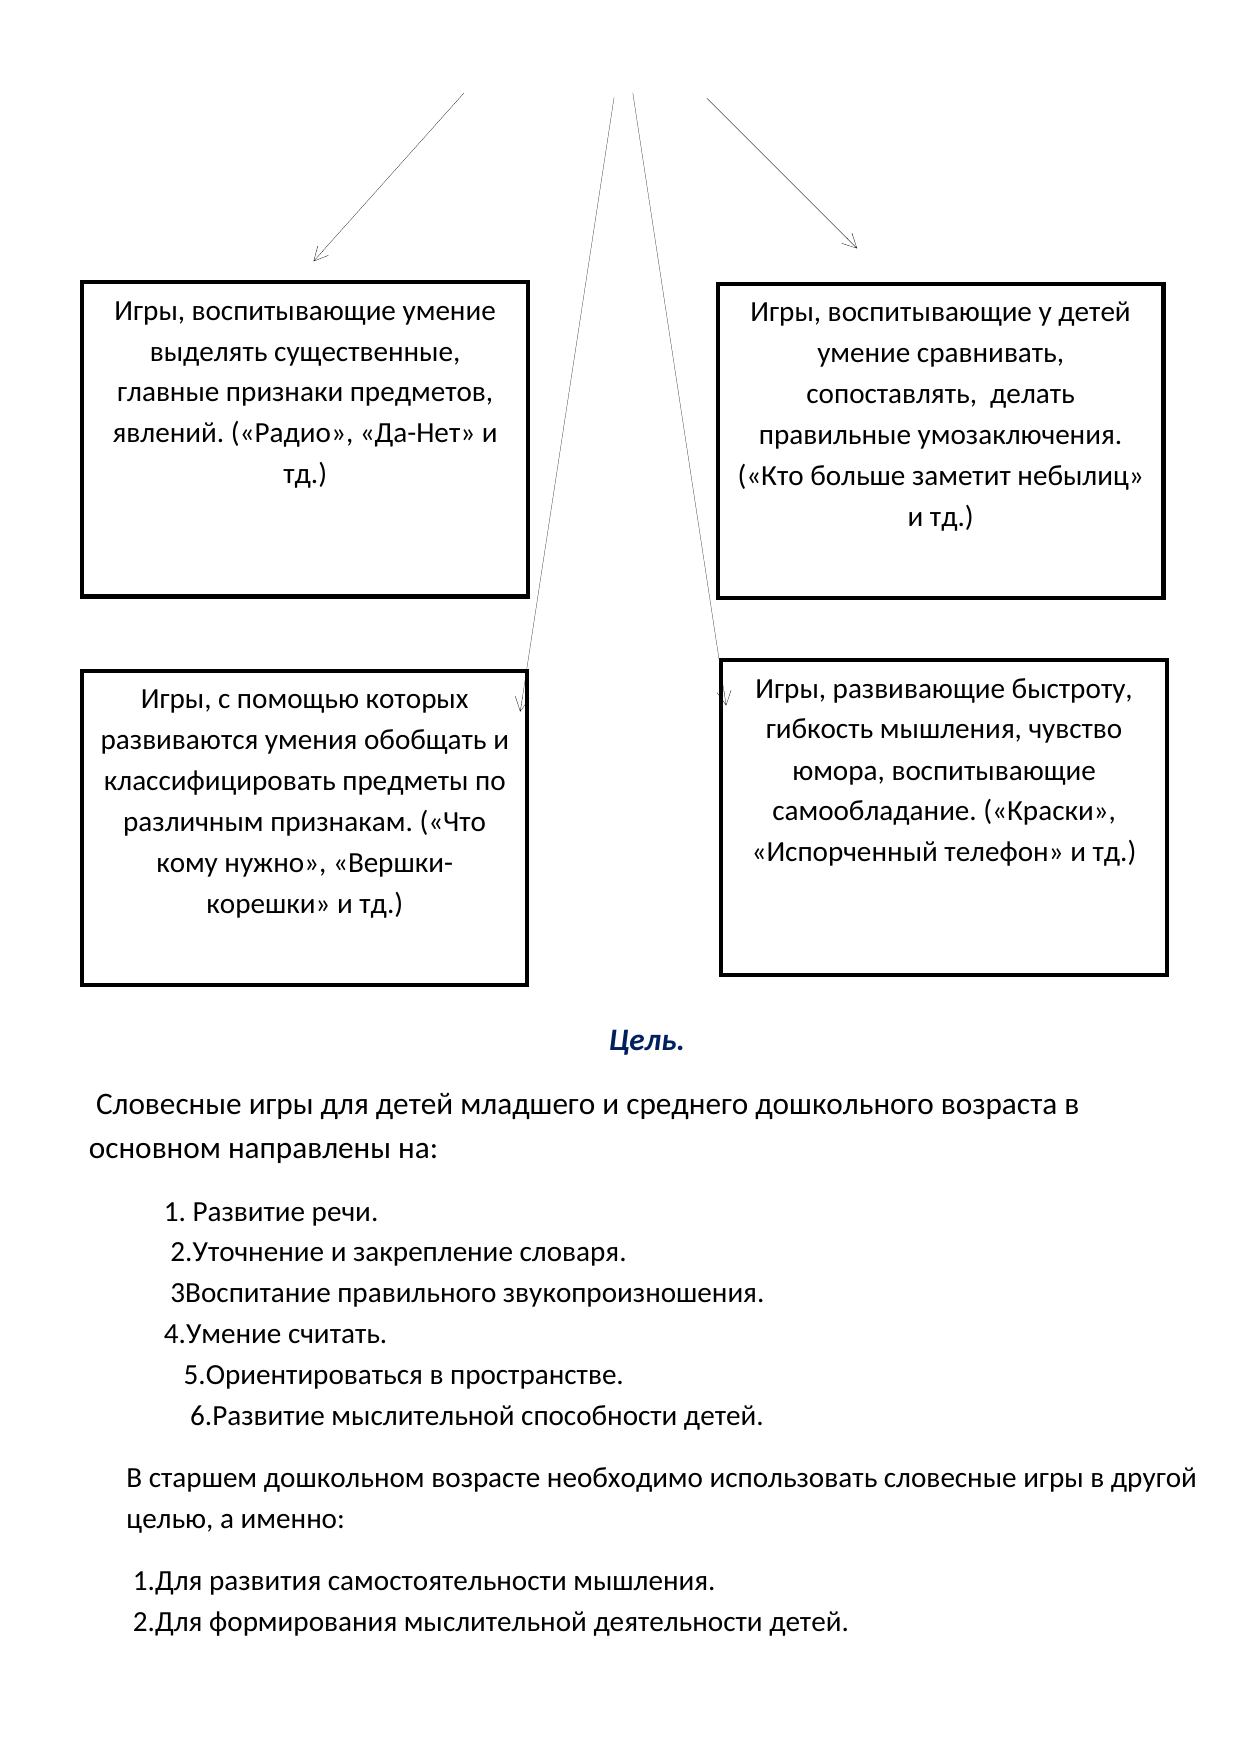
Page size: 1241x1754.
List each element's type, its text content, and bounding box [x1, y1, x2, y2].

list 2.Для формирования мыслительной деятельности детей. [126, 1603, 1205, 1638]
text Цель. [89, 1020, 1205, 1058]
text Словесные игры для детей младшего и среднего дошкольного возраста в основном направлены на: [89, 1084, 1205, 1166]
list 5.Ориентироваться в пространстве. [145, 1356, 1205, 1392]
list 1. Развитие речи. [145, 1193, 1205, 1228]
list 4.Умение считать. [145, 1315, 1205, 1351]
list 6.Развитие мыслительной способности детей. [145, 1397, 1205, 1433]
list 3Воспитание правильного звукопроизношения. [145, 1274, 1205, 1310]
text В старшем дошкольном возрасте необходимо использовать словесные игры в другой целью, а именно: [126, 1459, 1205, 1536]
list 2.Уточнение и закрепление словаря. [145, 1233, 1205, 1269]
list 1.Для развития самостоятельности мышления. [126, 1562, 1205, 1597]
